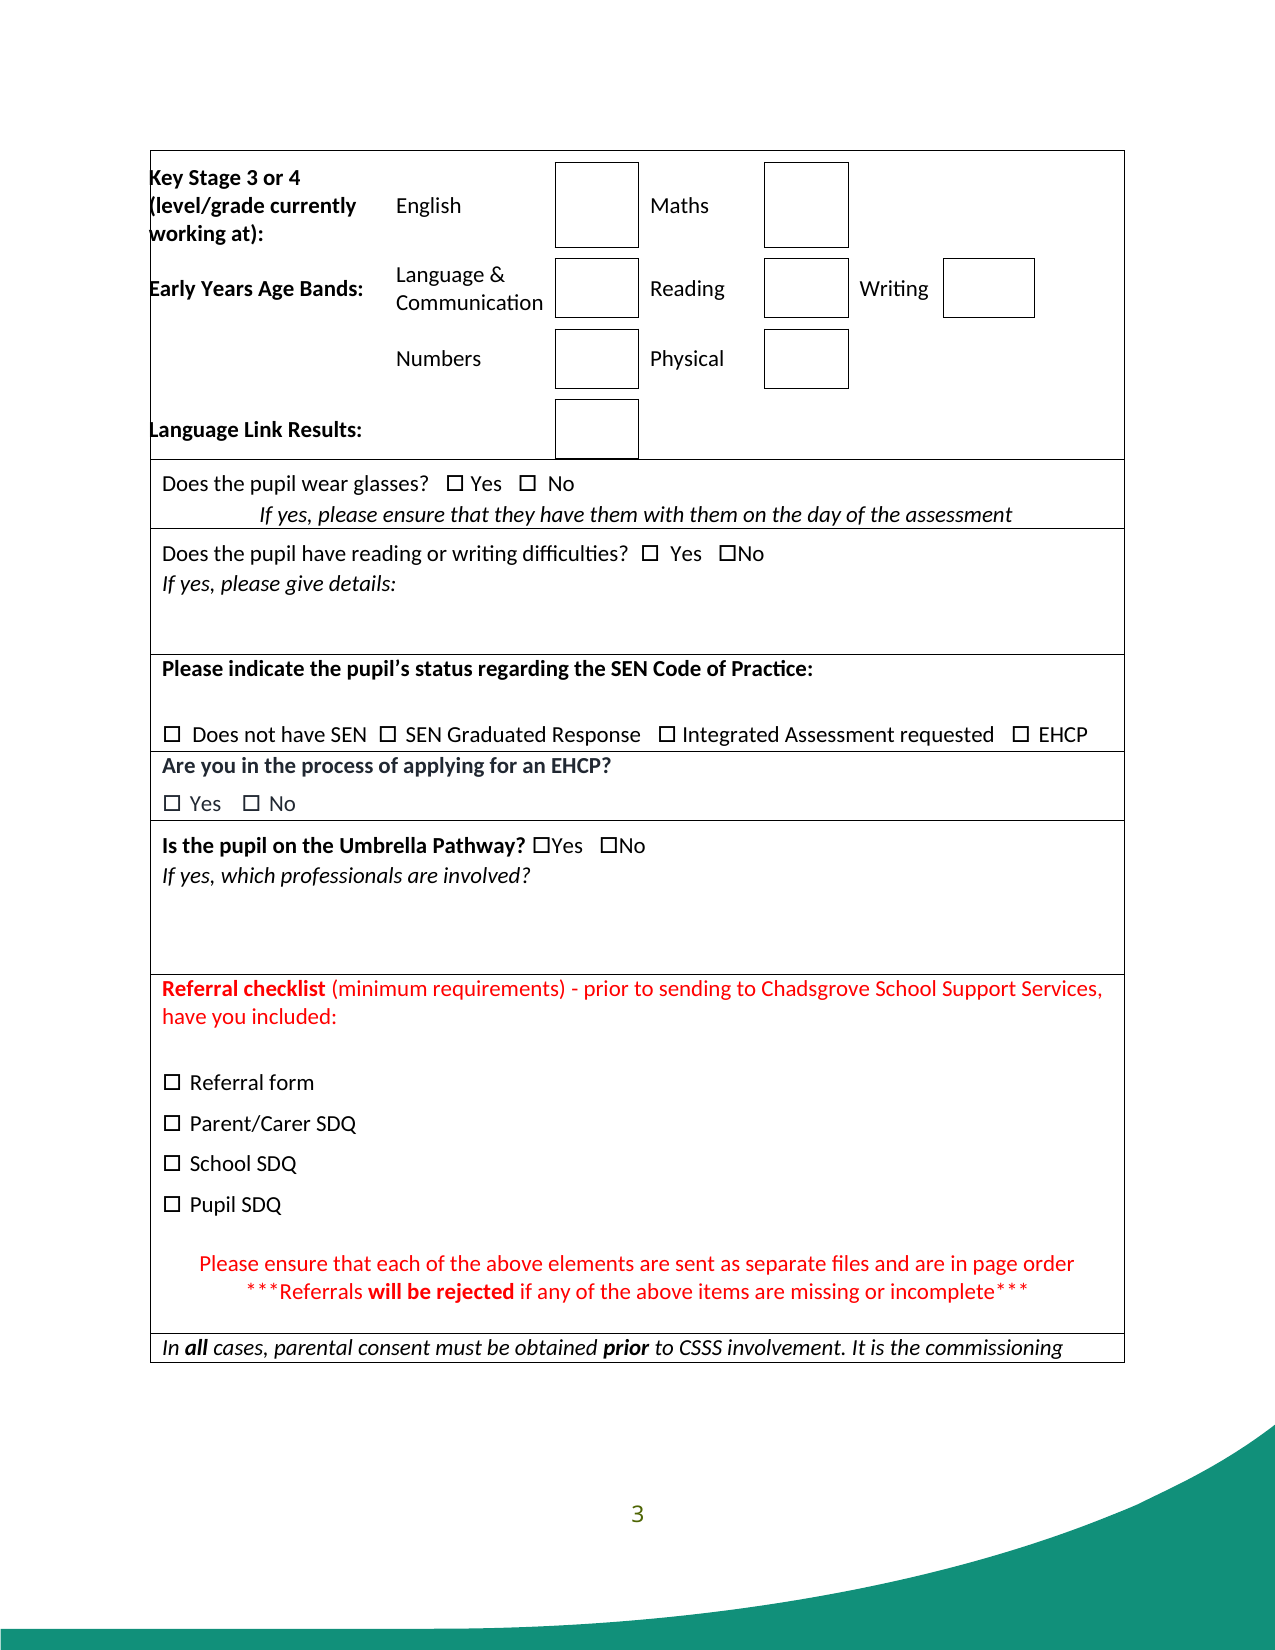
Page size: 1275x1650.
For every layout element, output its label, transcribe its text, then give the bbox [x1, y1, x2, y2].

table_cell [151, 1334, 1124, 1362]
table_cell Are you in the process of applying for an EHCP? □ Yes □ No [151, 752, 1124, 820]
table_cell Does the pupil have reading or writing difficulties? □ Yes □No If yes, please give details: [151, 529, 1124, 653]
table_cell [151, 151, 1124, 459]
table_cell Referral checklist (minimum requirements) - prior to sending to Chadsgrove School Support Services, have you included: □ Referral form □ Parent/Carer SDQ □ School SDQ □ Pupil SDQ Please ensure that each of the above elements are sent as separate files and are in page order ***Referrals will be rejected if any of the above items are missing or incomplete*** [151, 975, 1124, 1333]
table_cell Does the pupil wear glasses? □ Yes □ No If yes, please ensure that they have them with them on the day of the assessment [151, 460, 1124, 528]
table_cell Is the pupil on the Umbrella Pathway? □Yes □No If yes, which professionals are involved? [151, 821, 1124, 973]
table_cell Please indicate the pupil’s status regarding the SEN Code of Practice: □ Does not have SEN □ SEN Graduated Response □ Integrated Assessment requested □ EHCP [151, 655, 1124, 751]
